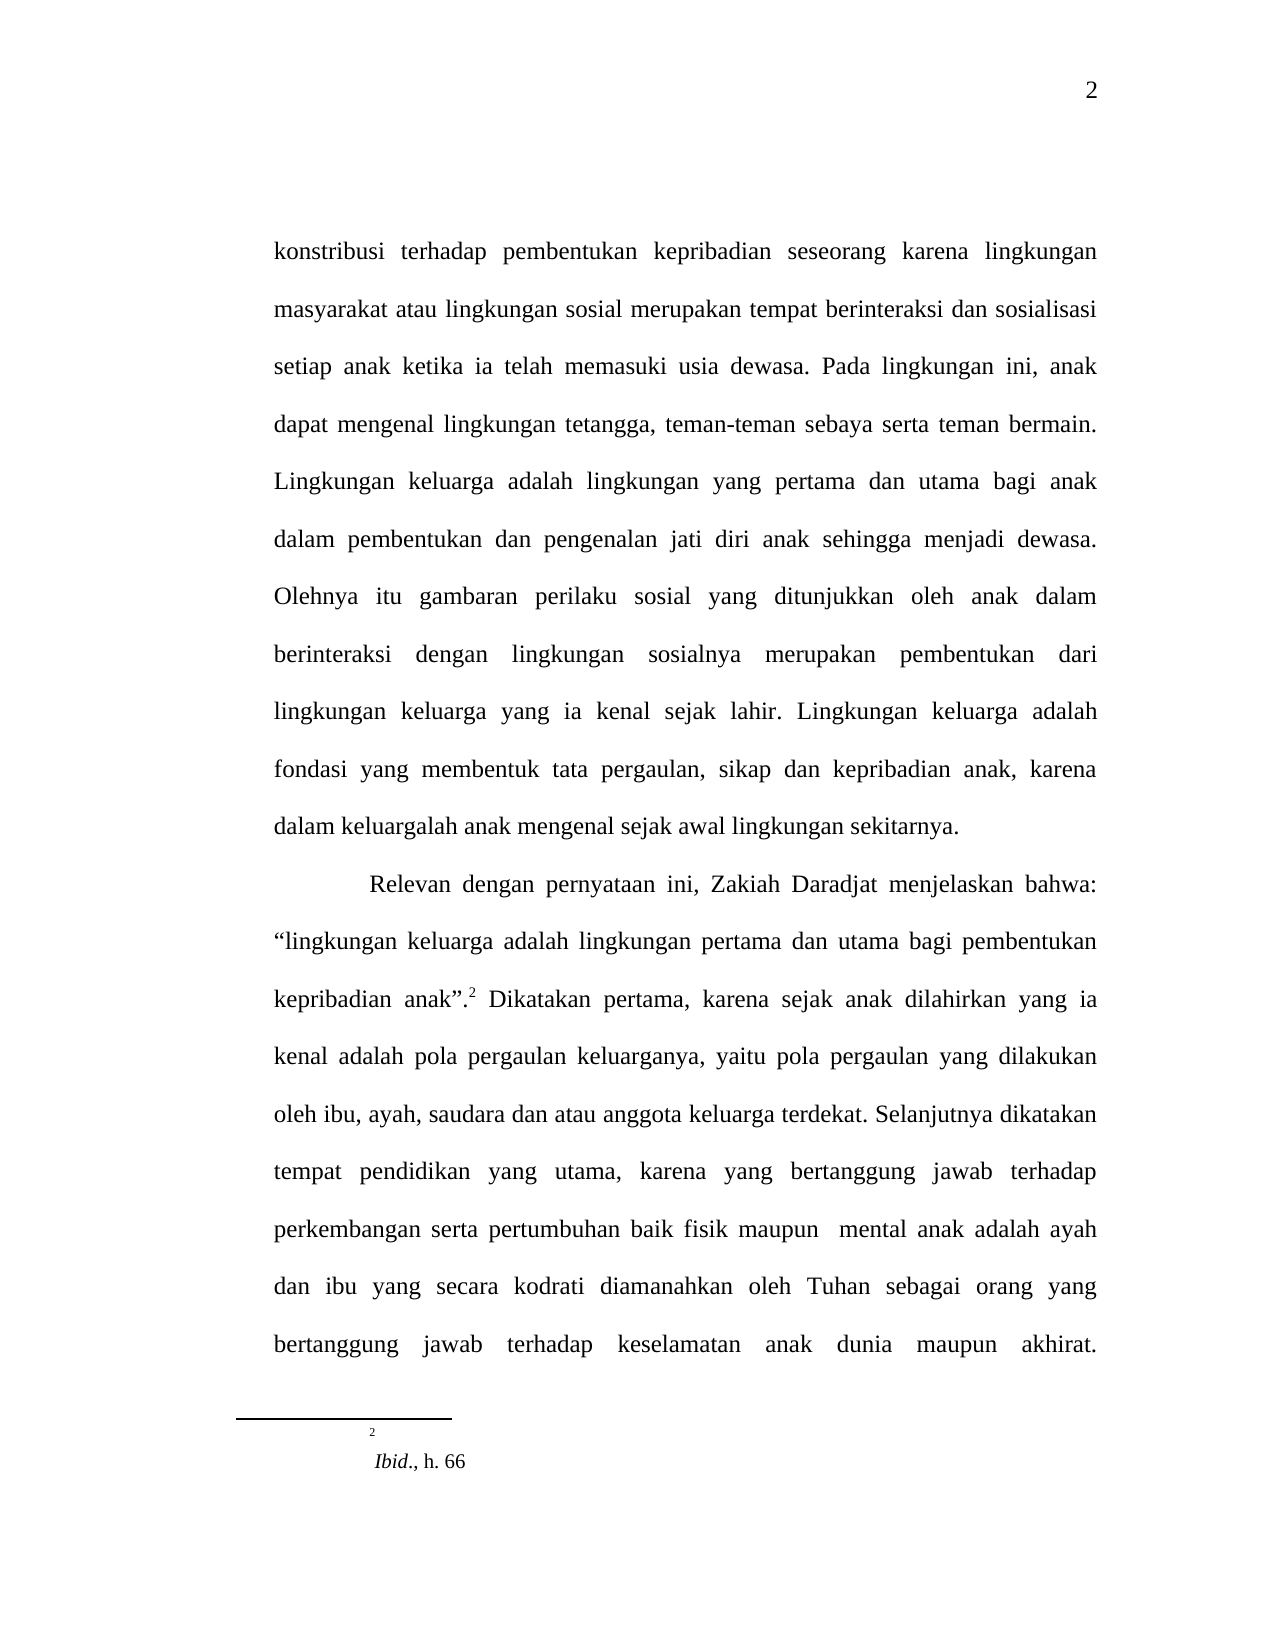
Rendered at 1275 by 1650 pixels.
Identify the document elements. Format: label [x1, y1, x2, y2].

text [274, 869, 1098, 1357]
text [274, 236, 1098, 840]
